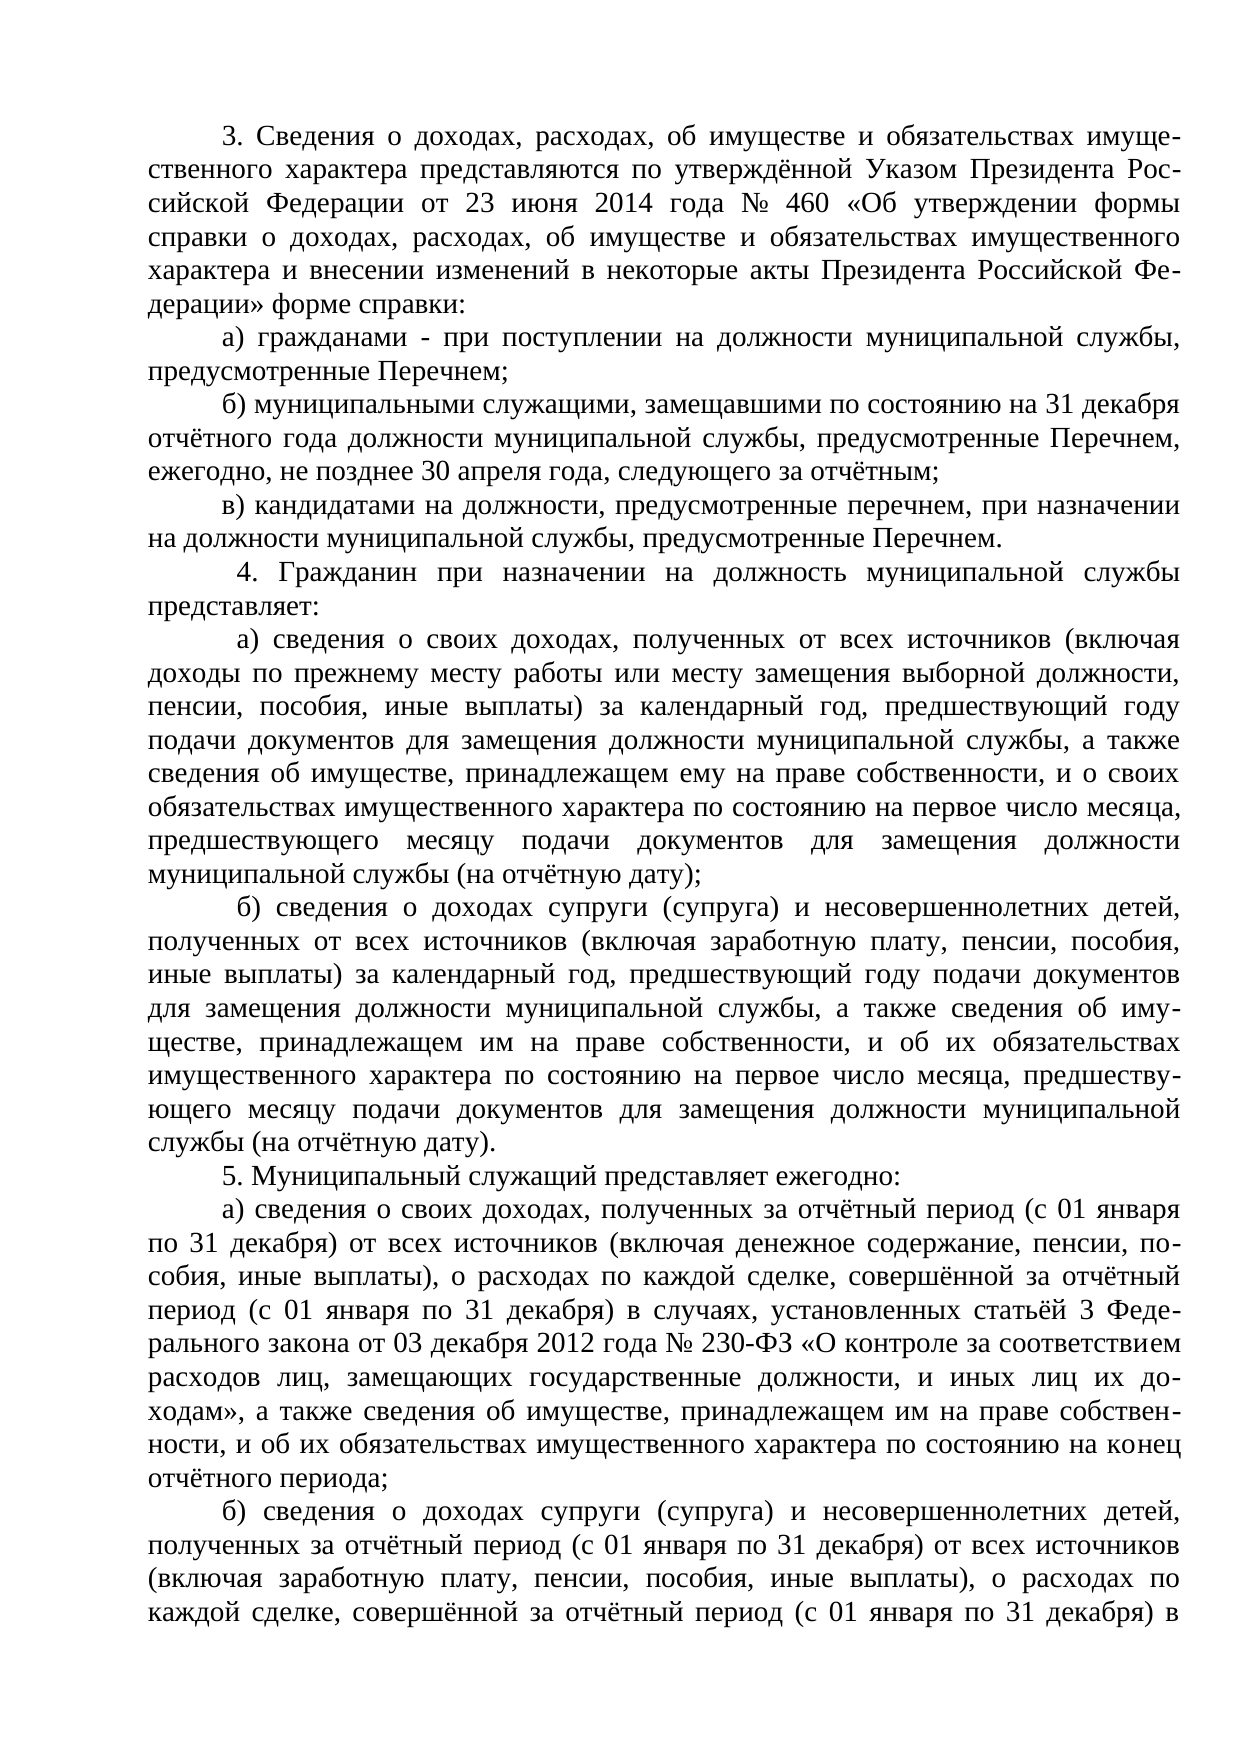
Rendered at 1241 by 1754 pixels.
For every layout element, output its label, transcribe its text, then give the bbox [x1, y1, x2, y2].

text 3. Сведения о доходах, расходах, об имуществе и обязательствах имущественного характера представляются по утверждённой Указом Президента Российской Федерации от 23 июня 2014 года № 460 «Об утверждении формы справки о доходах, расходах, об имуществе и обязательствах имущественного характера и внесении изменений в некоторые акты Президента Российской Федерации» форме справки: [148, 118, 1181, 319]
text в) кандидатами на должности, предусмотренные перечнем, при назначении на должности муниципальной службы, предусмотренные Перечнем. [148, 487, 1181, 554]
text 5. Муниципальный служащий представляет ежегодно: [148, 1158, 1181, 1191]
text 4. Гражданин при назначении на должность муниципальной службы представляет: [148, 554, 1181, 621]
text а) сведения о своих доходах, полученных от всех источников (включая доходы по прежнему месту работы или месту замещения выборной должности, пенсии, пособия, иные выплаты) за календарный год, предшествующий году подачи документов для замещения должности муниципальной службы, а также сведения об имуществе, принадлежащем ему на праве собственности, и о своих обязательствах имущественного характера по состоянию на первое число месяца, предшествующего месяцу подачи документов для замещения должности муниципальной службы (на отчётную дату); [148, 621, 1181, 889]
text б) сведения о доходах супруги (супруга) и несовершеннолетних детей, полученных от всех источников (включая заработную плату, пенсии, пособия, иные выплаты) за календарный год, предшествующий году подачи документов для замещения должности муниципальной службы, а также сведения об имуществе, принадлежащем им на праве собственности, и об их обязательствах имущественного характера по состоянию на первое число месяца, предшествующего месяцу подачи документов для замещения должности муниципальной службы (на отчётную дату). [148, 889, 1181, 1158]
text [148, 1493, 1181, 1627]
text а) гражданами - при поступлении на должности муниципальной службы, предусмотренные Перечнем; [148, 319, 1181, 386]
text а) сведения о своих доходах, полученных за отчётный период (с 01 января по 31 декабря) от всех источников (включая денежное содержание, пенсии, пособия, иные выплаты), о расходах по каждой сделке, совершённой за отчётный период (с 01 января по 31 декабря) в случаях, установленных статьёй 3 Федерального закона от 03 декабря 2012 года № 230-ФЗ «О контроле за соответствием расходов лиц, замещающих государственные должности, и иных лиц их доходам», а также сведения об имуществе, принадлежащем им на праве собственности, и об их обязательствах имущественного характера по состоянию на конец отчётного периода; [148, 1191, 1181, 1493]
text б) муниципальными служащими, замещавшими по состоянию на 31 декабря отчётного года должности муниципальной службы, предусмотренные Перечнем, ежегодно, не позднее 30 апреля года, следующего за отчётным; [148, 386, 1181, 487]
